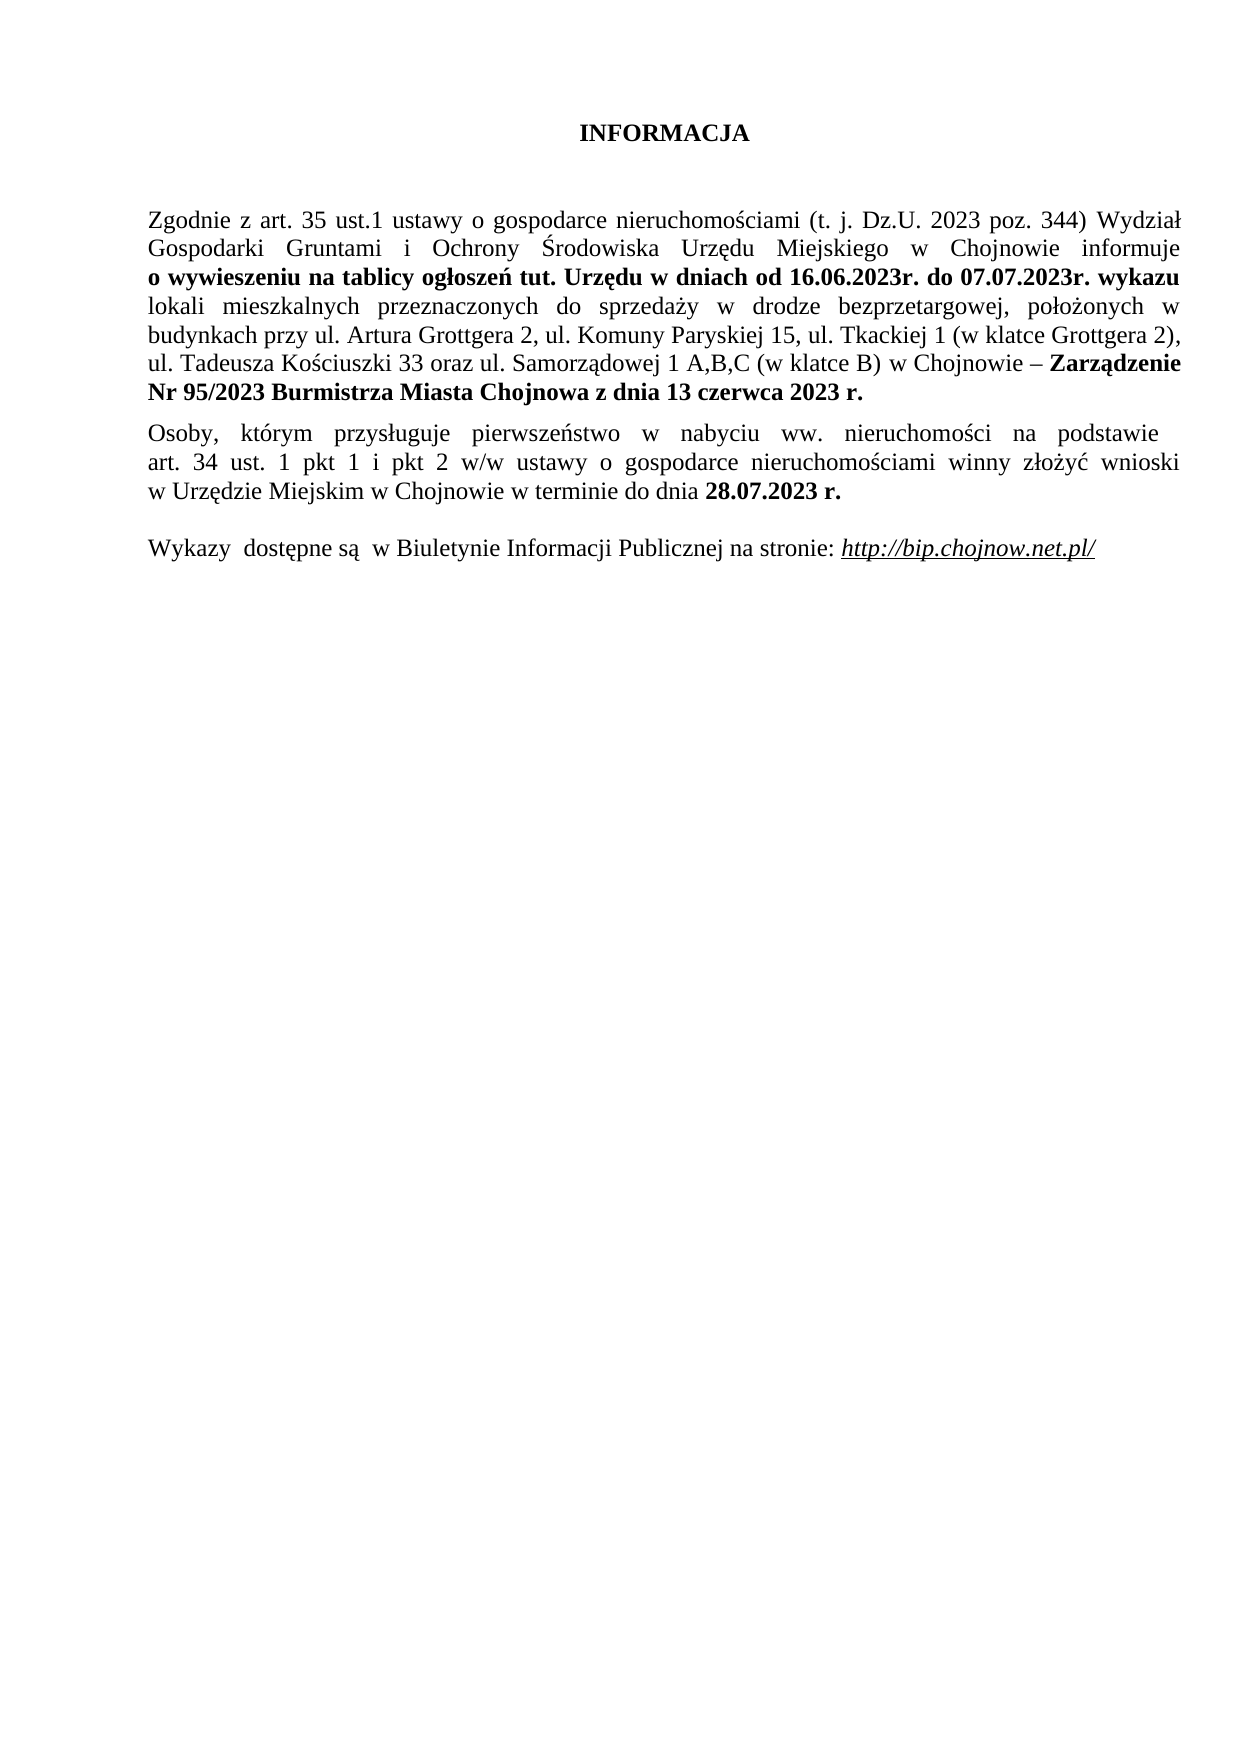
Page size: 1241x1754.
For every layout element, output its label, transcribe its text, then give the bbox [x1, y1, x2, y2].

text Wykazy dostępne są w Biuletynie Informacji Publicznej na stronie: http://bip.chojnow.net.pl/ [148, 533, 1181, 562]
text INFORMACJA [148, 118, 1181, 147]
text Osoby, którym przysługuje pierwszeństwo w nabyciu ww. nieruchomości na podstawie art. 34 ust. 1 pkt 1 i pkt 2 w/w ustawy o gospodarce nieruchomościami winny złożyć wnioski w Urzędzie Miejskim w Chojnowie w terminie do dnia 28.07.2023 r. [148, 418, 1181, 505]
text Zgodnie z art. 35 ust.1 ustawy o gospodarce nieruchomościami (t. j. Dz.U. 2023 poz. 344) Wydział Gospodarki Gruntami i Ochrony Środowiska Urzędu Miejskiego w Chojnowie informuje o wywieszeniu na tablicy ogłoszeń tut. Urzędu w dniach od 16.06.2023r. do 07.07.2023r. wykazu lokali mieszkalnych przeznaczonych do sprzedaży w drodze bezprzetargowej, położonych w budynkach przy ul. Artura Grottgera 2, ul. Komuny Paryskiej 15, ul. Tkackiej 1 (w klatce Grottgera 2), ul. Tadeusza Kościuszki 33 oraz ul. Samorządowej 1 A,B,C (w klatce B) w Chojnowie – Zarządzenie Nr 95/2023 Burmistrza Miasta Chojnowa z dnia 13 czerwca 2023 r. [148, 205, 1181, 406]
